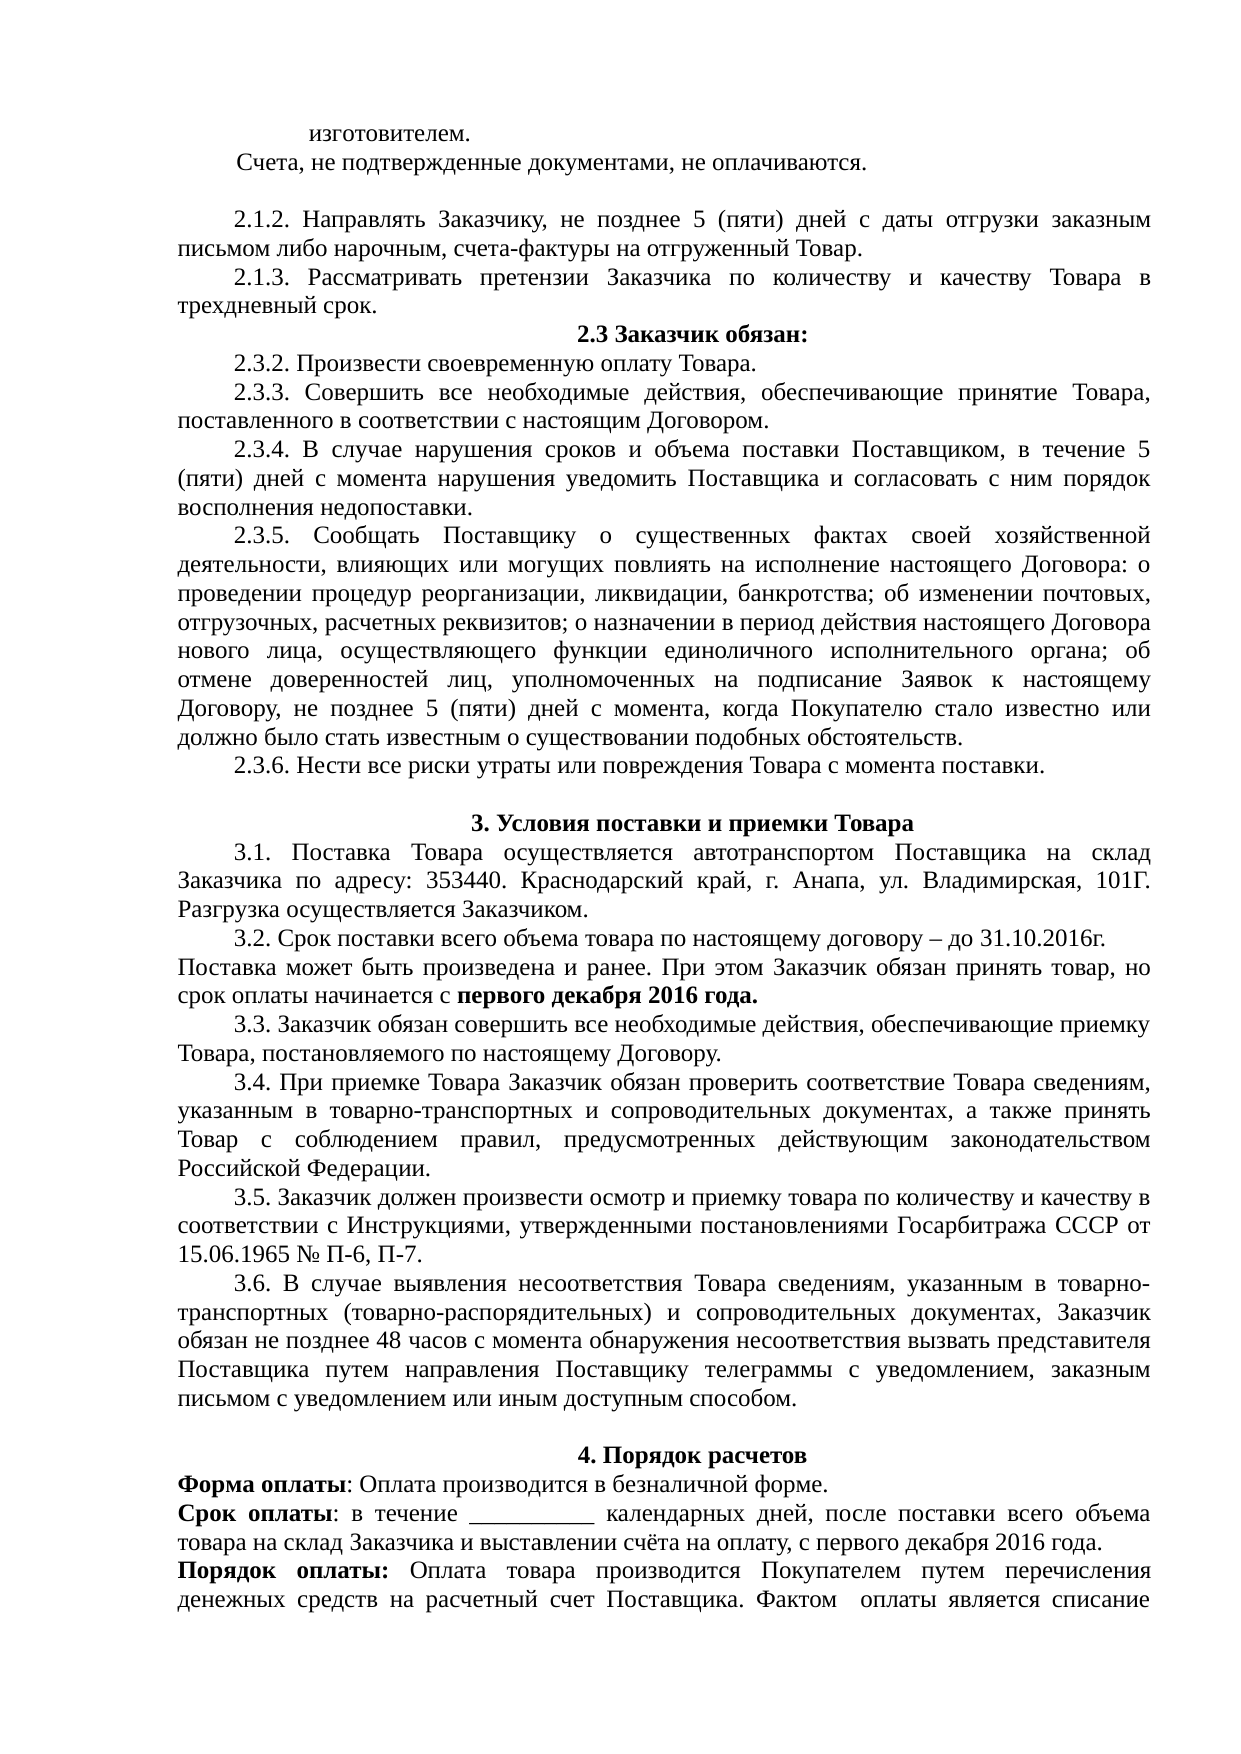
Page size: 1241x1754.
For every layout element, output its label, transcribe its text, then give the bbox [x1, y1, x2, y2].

text 3.5. Заказчик должен произвести осмотр и приемку товара по количеству и качеству в соответствии с Инструкциями, утвержденными постановлениями Госарбитража СССР от 15.06.1965 № П-6, П-7. [177, 1182, 1152, 1268]
text 2.3 Заказчик обязан: [177, 319, 1152, 348]
text 2.3.2. Произвести своевременную оплату Товара. [177, 348, 1152, 377]
text Срок оплаты: в течение __________ календарных дней, после поставки всего объема товара на склад Заказчика и выставлении счёта на оплату, с первого декабря 2016 года. [177, 1498, 1152, 1556]
text 3.2. Срок поставки всего объема товара по настоящему договору – до 31.10.2016г. [177, 923, 1152, 952]
text 3.1. Поставка Товара осуществляется автотранспортом Поставщика на склад Заказчика по адресу: 353440. Краснодарский край, г. Анапа, ул. Владимирская, 101Г. Разгрузка осуществляется Заказчиком. [177, 837, 1152, 923]
text 2.3.4. В случае нарушения сроков и объема поставки Поставщиком, в течение 5 (пяти) дней с момента нарушения уведомить Поставщика и согласовать с ним порядок восполнения недопоставки. [177, 434, 1152, 521]
text Форма оплаты: Оплата производится в безналичной форме. [177, 1469, 1152, 1498]
text 4. Порядок расчетов [177, 1441, 1152, 1469]
text Поставка может быть произведена и ранее. При этом Заказчик обязан принять товар, но срок оплаты начинается с первого декабря 2016 года. [177, 952, 1152, 1009]
text 2.3.6. Нести все риски утраты или повреждения Товара с момента поставки. [177, 751, 1152, 779]
text Счета, не подтвержденные документами, не оплачиваются. [177, 147, 1152, 176]
text 2.3.3. Совершить все необходимые действия, обеспечивающие принятие Товара, поставленного в соответствии с настоящим Договором. [177, 377, 1152, 434]
text 2.1.2. Направлять Заказчику, не позднее 5 (пяти) дней с даты отгрузки заказным письмом либо нарочным, счета-фактуры на отгруженный Товар. [177, 204, 1152, 262]
text 3.6. В случае выявления несоответствия Товара сведениям, указанным в товарно-транспортных (товарно-распорядительных) и сопроводительных документах, Заказчик обязан не позднее 48 часов с момента обнаружения несоответствия вызвать представителя Поставщика путем направления Поставщику телеграммы с уведомлением, заказным письмом с уведомлением или иным доступным способом. [177, 1268, 1152, 1412]
text 2.3.5. Сообщать Поставщику о существенных фактах своей хозяйственной деятельности, влияющих или могущих повлиять на исполнение настоящего Договора: о проведении процедур реорганизации, ликвидации, банкротства; об изменении почтовых, отгрузочных, расчетных реквизитов; о назначении в период действия настоящего Договора нового лица, осуществляющего функции единоличного исполнительного органа; об отмене доверенностей лиц, уполномоченных на подписание Заявок к настоящему Договору, не позднее 5 (пяти) дней с момента, когда Покупателю стало известно или должно было стать известным о существовании подобных обстоятельств. [177, 521, 1152, 751]
text 3.4. При приемке Товара Заказчик обязан проверить соответствие Товара сведениям, указанным в товарно-транспортных и сопроводительных документах, а также принять Товар с соблюдением правил, предусмотренных действующим законодательством Российской Федерации. [177, 1067, 1152, 1182]
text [177, 1556, 1152, 1613]
text 2.1.3. Рассматривать претензии Заказчика по количеству и качеству Товара в трехдневный срок. [177, 262, 1152, 319]
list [271, 118, 1152, 147]
text 3. Условия поставки и приемки Товара [177, 808, 1152, 837]
text 3.3. Заказчик обязан совершить все необходимые действия, обеспечивающие приемку Товара, постановляемого по настоящему Договору. [177, 1009, 1152, 1067]
